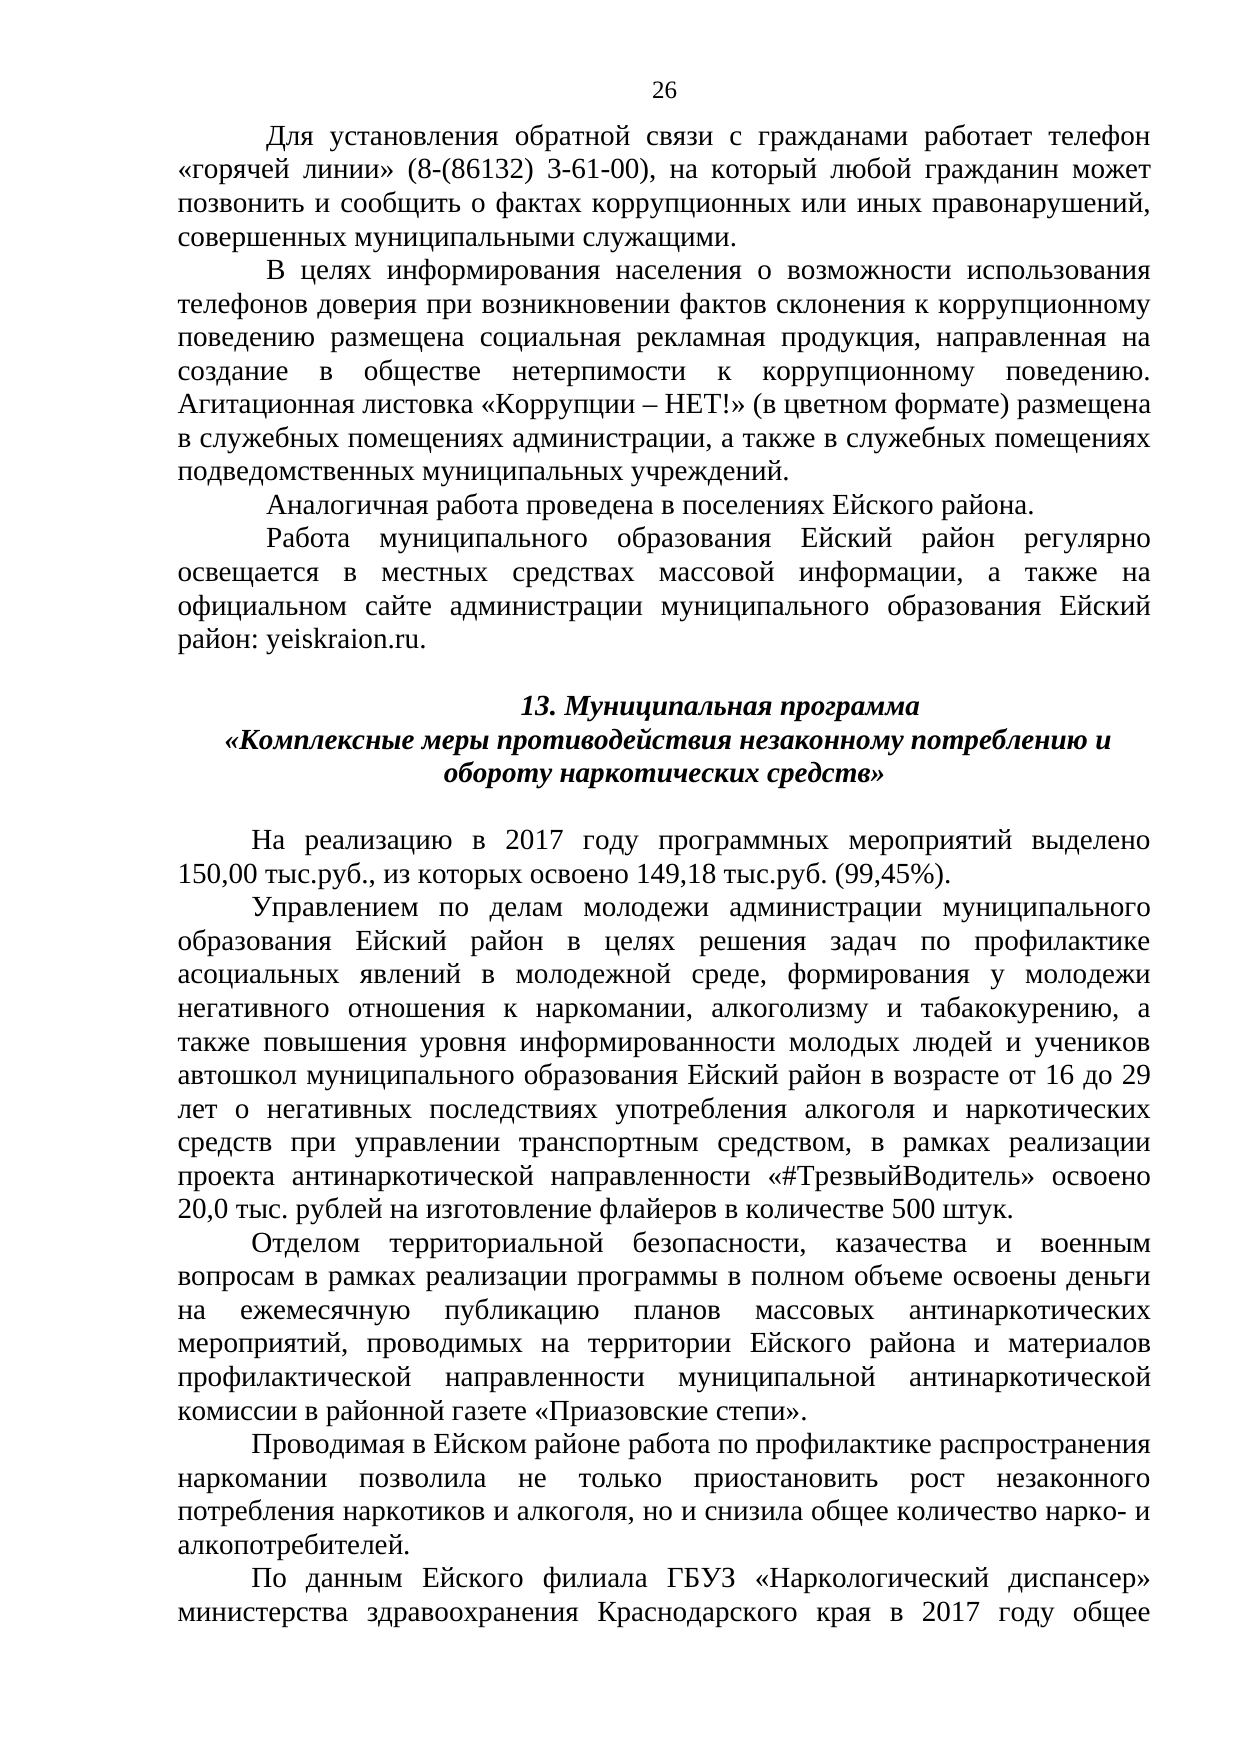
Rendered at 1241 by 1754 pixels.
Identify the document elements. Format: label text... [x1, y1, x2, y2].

text Отделом территориальной безопасности, казачества и военным вопросам в рамках реализации программы в полном объеме освоены деньги на ежемесячную публикацию планов массовых антинаркотических мероприятий, проводимых на территории Ейского района и материалов профилактической направленности муниципальной антинаркотической комиссии в районной газете «Приазовские степи». [177, 1225, 1152, 1426]
text Проводимая в Ейском районе работа по профилактике распространения наркомании позволила не только приостановить рост незаконного потребления наркотиков и алкоголя, но и снизила общее количество нарко- и алкопотребителей. [177, 1426, 1152, 1560]
text Для установления обратной связи с гражданами работает телефон «горячей линии» (8-(86132) 3-61-00), на который любой гражданин может позвонить и сообщить о фактах коррупционных или иных правонарушений, совершенных муниципальными служащими. [177, 118, 1152, 252]
text Управлением по делам молодежи администрации муниципального образования Ейский район в целях решения задач по профилактике асоциальных явлений в молодежной среде, формирования у молодежи негативного отношения к наркомании, алкоголизму и табакокурению, а также повышения уровня информированности молодых людей и учеников автошкол муниципального образования Ейский район в возрасте от 16 до 29 лет о негативных последствиях употребления алкоголя и наркотических средств при управлении транспортным средством, в рамках реализации проекта антинаркотической направленности «#ТрезвыйВодитель» освоено 20,0 тыс. рублей на изготовление флайеров в количестве 500 штук. [177, 889, 1152, 1225]
text «Комплексные меры противодействия незаконному потреблению и обороту наркотических средств» [177, 722, 1152, 789]
text В целях информирования населения о возможности использования телефонов доверия при возникновении фактов склонения к коррупционному поведению размещена социальная рекламная продукция, направленная на создание в обществе нетерпимости к коррупционному поведению. Агитационная листовка «Коррупции – НЕТ!» (в цветном формате) размещена в служебных помещениях администрации, а также в служебных помещениях подведомственных муниципальных учреждений. [177, 252, 1152, 487]
text Работа муниципального образования Ейский район регулярно освещается в местных средствах массовой информации, а также на официальном сайте администрации муниципального образования Ейский район: yeiskraion.ru. [177, 521, 1152, 655]
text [177, 1560, 1152, 1627]
text На реализацию в 2017 году программных мероприятий выделено 150,00 тыс.руб., из которых освоено 149,18 тыс.руб. (99,45%). [177, 822, 1152, 889]
text 13. Муниципальная программа [288, 688, 1152, 722]
text Аналогичная работа проведена в поселениях Ейского района. [177, 487, 1152, 521]
